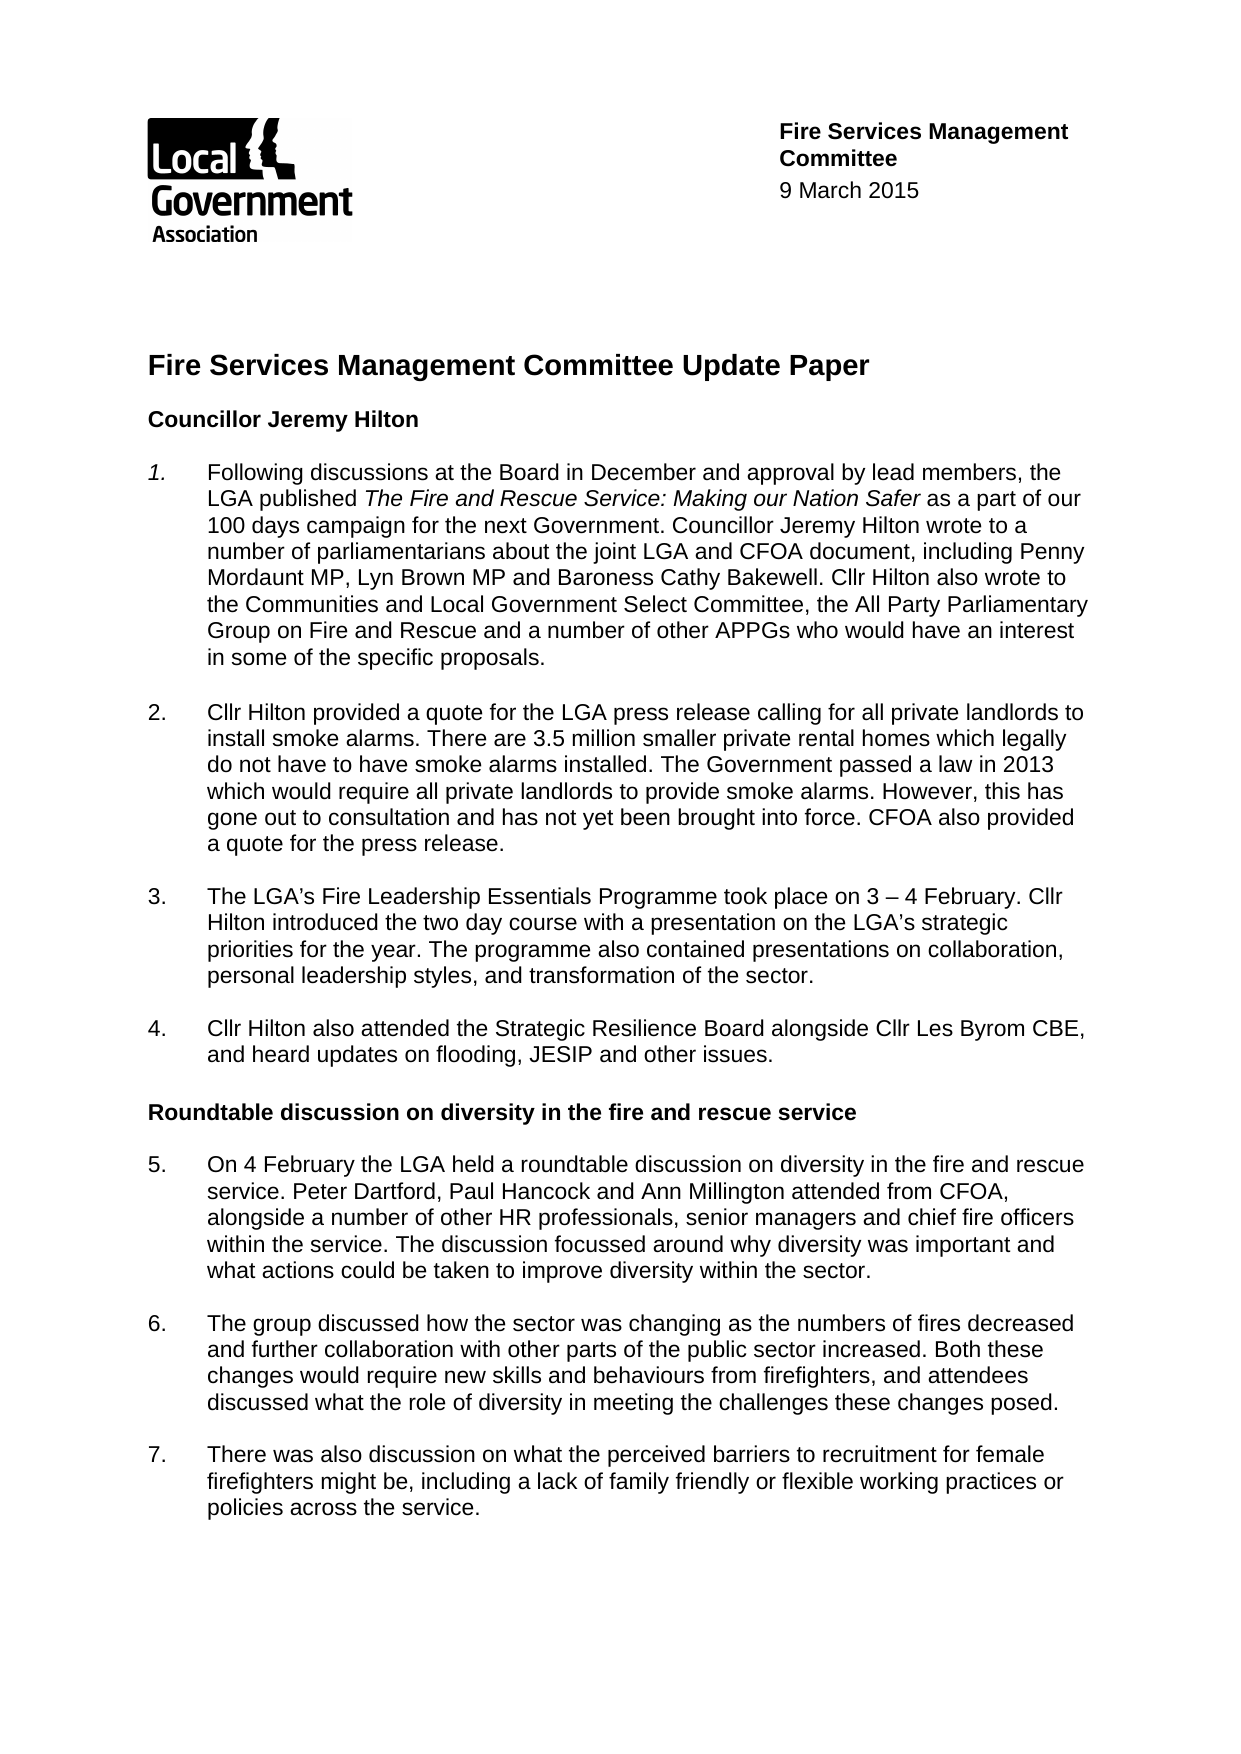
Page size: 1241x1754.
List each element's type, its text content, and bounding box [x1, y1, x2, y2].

list On 4 February the LGA held a roundtable discussion on diversity in the fire and rescue service. Peter Dartford, Paul Hancock and Ann Millington attended from CFOA, alongside a number of other HR professionals, senior managers and chief fire officers within the service. The discussion focussed around why diversity was important and what actions could be taken to improve diversity within the sector. [148, 1151, 1092, 1283]
list The group discussed how the sector was changing as the numbers of fires decreased and further collaboration with other parts of the public sector increased. Both these changes would require new skills and behaviours from firefighters, and attendees discussed what the role of diversity in meeting the challenges these changes posed. [148, 1309, 1092, 1415]
subtitle Fire Services Management Committee Update Paper [148, 352, 1092, 381]
picture [147, 118, 353, 242]
text Councillor Jeremy Hilton [148, 406, 1092, 433]
list Following discussions at the Board in December and approval by lead members, the LGA published The Fire and Rescue Service: Making our Nation Safer as a part of our 100 days campaign for the next Government. Councillor Jeremy Hilton wrote to a number of parliamentarians about the joint LGA and CFOA document, including Penny Mordaunt MP, Lyn Brown MP and Baroness Cathy Bakewell. Cllr Hilton also wrote to the Communities and Local Government Select Committee, the All Party Parliamentary Group on Fire and Rescue and a number of other APPGs who would have an interest in some of the specific proposals. [148, 459, 1092, 670]
list The LGA’s Fire Leadership Essentials Programme took place on 3 – 4 February. Cllr Hilton introduced the two day course with a presentation on the LGA’s strategic priorities for the year. The programme also contained presentations on collaboration, personal leadership styles, and transformation of the sector. [148, 883, 1092, 988]
text Roundtable discussion on diversity in the fire and rescue service [148, 1099, 1092, 1125]
list Cllr Hilton also attended the Strategic Resilience Board alongside Cllr Les Byrom CBE, and heard updates on flooding, JESIP and other issues. [148, 1015, 1092, 1067]
list There was also discussion on what the perceived barriers to recruitment for female firefighters might be, including a lack of family friendly or flexible working practices or policies across the service. [148, 1441, 1092, 1520]
list Cllr Hilton provided a quote for the LGA press release calling for all private landlords to install smoke alarms. There are 3.5 million smaller private rental homes which legally do not have to have smoke alarms installed. The Government passed a law in 2013 which would require all private landlords to provide smoke alarms. However, this has gone out to consultation and has not yet been brought into force. CFOA also provided a quote for the press release. [148, 698, 1092, 857]
